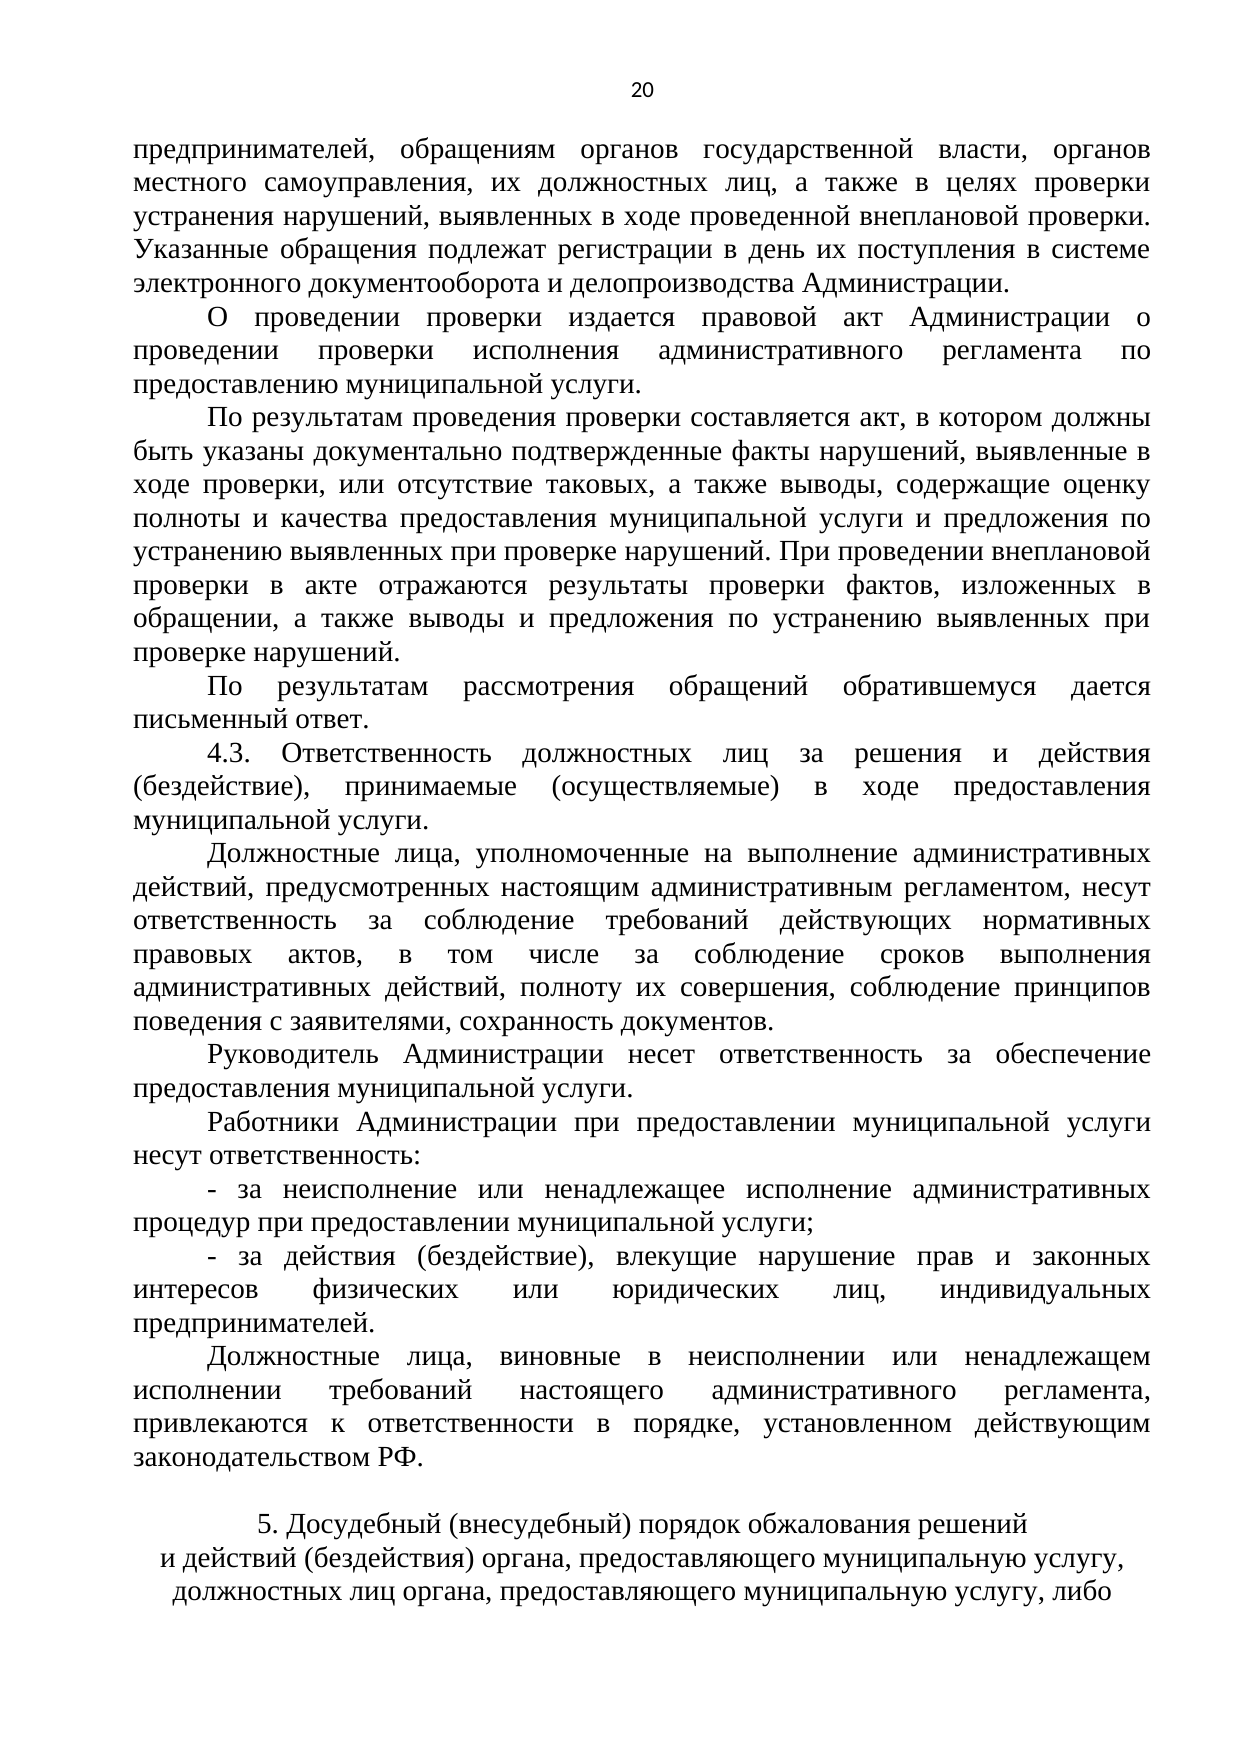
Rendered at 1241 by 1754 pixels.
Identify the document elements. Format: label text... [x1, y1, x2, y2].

text Должностные лица, уполномоченные на выполнение административных действий, предусмотренных настоящим административным регламентом, несут ответственность за соблюдение требований действующих нормативных правовых актов, в том числе за соблюдение сроков выполнения административных действий, полноту их совершения, соблюдение принципов поведения с заявителями, сохранность документов. [133, 835, 1152, 1037]
text Должностные лица, виновные в неисполнении или ненадлежащем исполнении требований настоящего административного регламента, привлекаются к ответственности в порядке, установленном действующим законодательством РФ. [133, 1338, 1152, 1473]
text О проведении проверки издается правовой акт Администрации о проведении проверки исполнения административного регламента по предоставлению муниципальной услуги. [133, 299, 1152, 399]
text По результатам рассмотрения обращений обратившемуся дается письменный ответ. [133, 668, 1152, 735]
text Работники Администрации при предоставлении муниципальной услуги несут ответственность: [133, 1104, 1152, 1171]
text Руководитель Администрации несет ответственность за обеспечение предоставления муниципальной услуги. [133, 1037, 1152, 1104]
text 5. Досудебный (внесудебный) порядок обжалования решений [133, 1506, 1152, 1540]
text По результатам проведения проверки составляется акт, в котором должны быть указаны документально подтвержденные факты нарушений, выявленные в ходе проверки, или отсутствие таковых, а также выводы, содержащие оценку полноты и качества предоставления муниципальной услуги и предложения по устранению выявленных при проверке нарушений. При проведении внеплановой проверки в акте отражаются результаты проверки фактов, изложенных в обращении, а также выводы и предложения по устранению выявленных при проверке нарушений. [133, 399, 1152, 668]
text - за действия (бездействие), влекущие нарушение прав и законных интересов физических или юридических лиц, индивидуальных предпринимателей. [133, 1238, 1152, 1338]
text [133, 131, 1152, 299]
text 4.3. Ответственность должностных лиц за решения и действия (бездействие), принимаемые (осуществляемые) в ходе предоставления муниципальной услуги. [133, 735, 1152, 835]
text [133, 1540, 1152, 1607]
text - за неисполнение или ненадлежащее исполнение административных процедур при предоставлении муниципальной услуги; [133, 1171, 1152, 1238]
